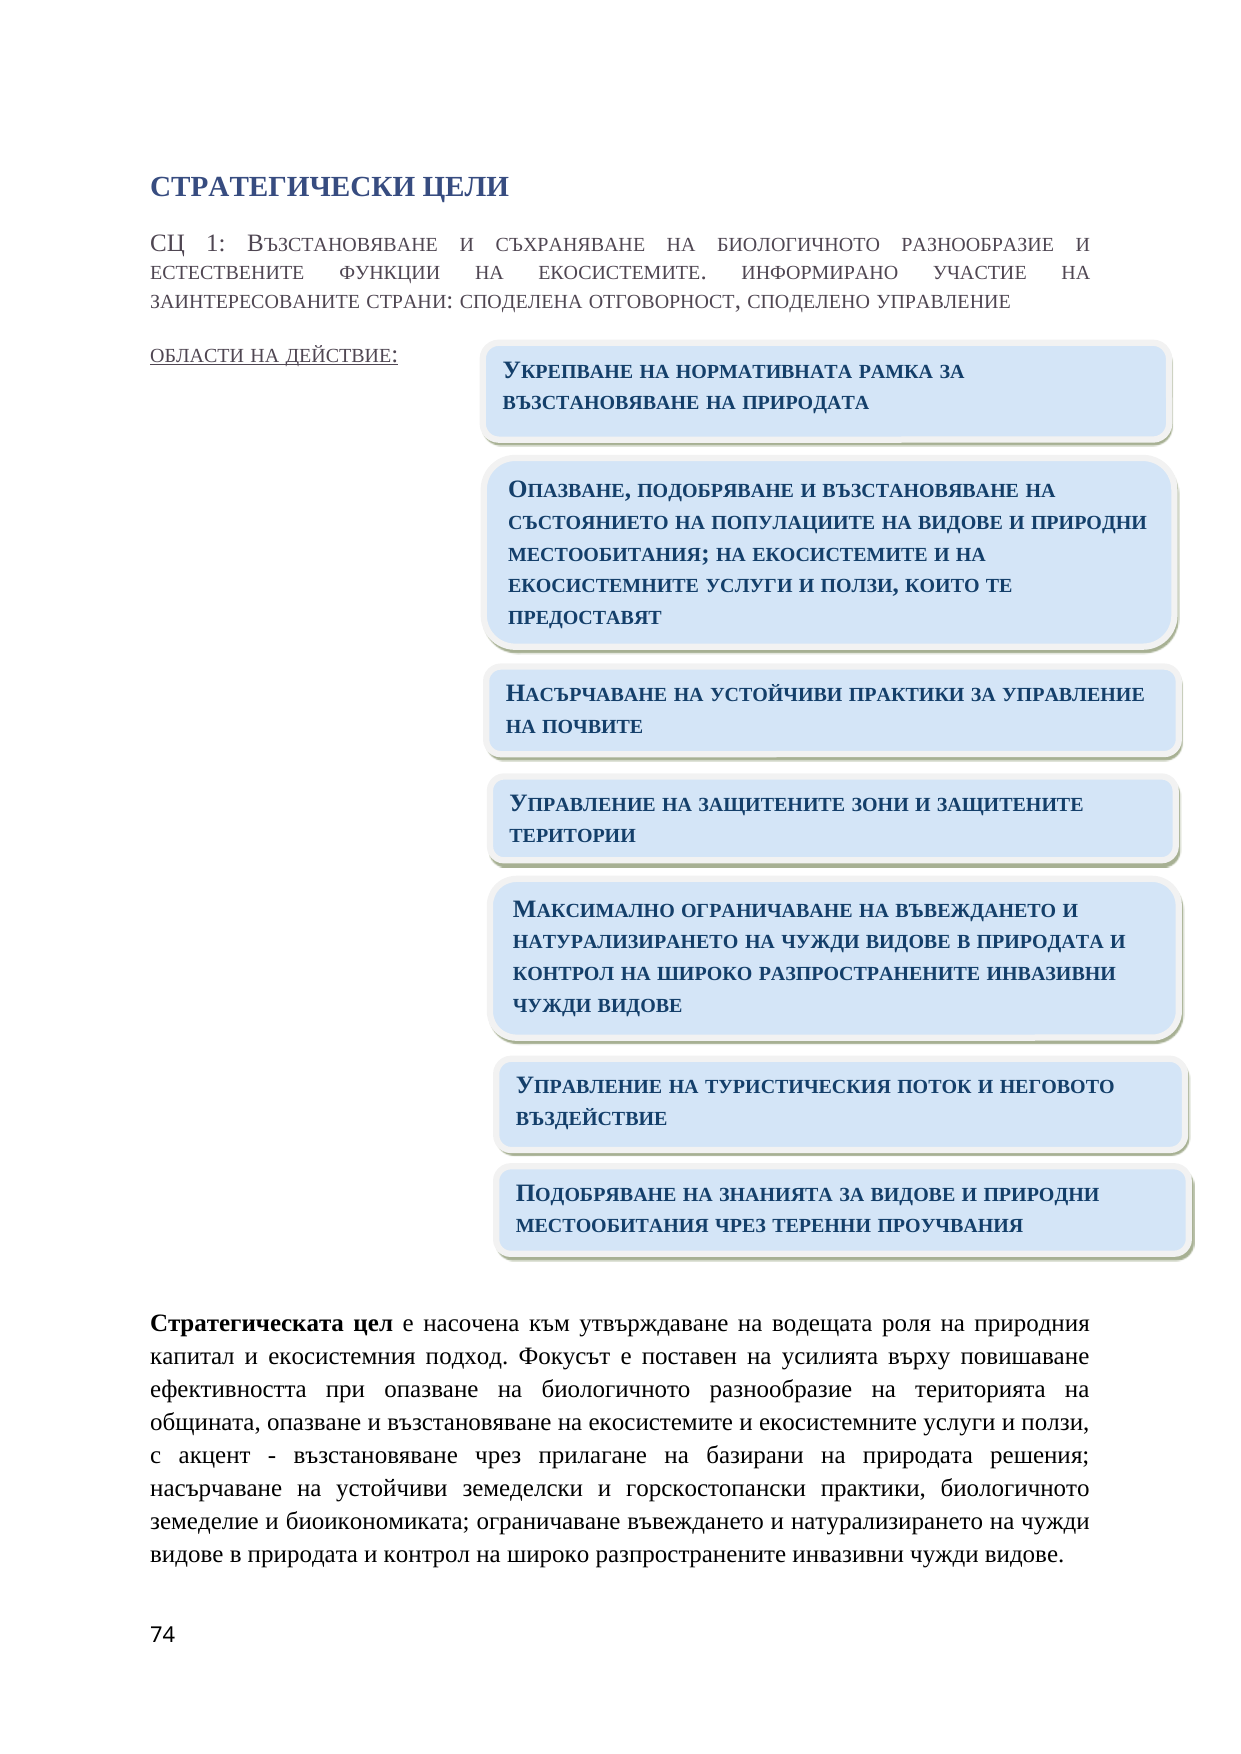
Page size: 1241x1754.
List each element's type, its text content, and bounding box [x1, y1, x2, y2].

subtitle СТРАТЕГИЧЕСКИ ЦЕЛИ [150, 169, 1090, 203]
subtitle области на действие: [150, 339, 495, 368]
text Стратегическата цел е насочена към утвърждаване на водещата роля на природния капитал и екосистемния подход. Фокусът е поставен на усилията върху повишаване ефективността при опазване на биологичното разнообразие на територията на общината, опазване и възстановяване на екосистемите и екосистемните услуги и ползи, с акцент - възстановяване чрез прилагане на базирани на природата решения; насърчаване на устойчиви земеделски и горскостопански практики, биологичното земеделие и биоикономиката; ограничаване въвеждането и натурализирането на чужди видове в природата и контрол на широко разпространените инвазивни чужди видове. [150, 1308, 1090, 1568]
subtitle СЦ 1: Възстановяване и съхраняване на биологичното разнообразие и естествените функции на екосистемите. информирано участие на заинтересованите страни: споделена отговорност, споделено управление [150, 228, 1090, 314]
